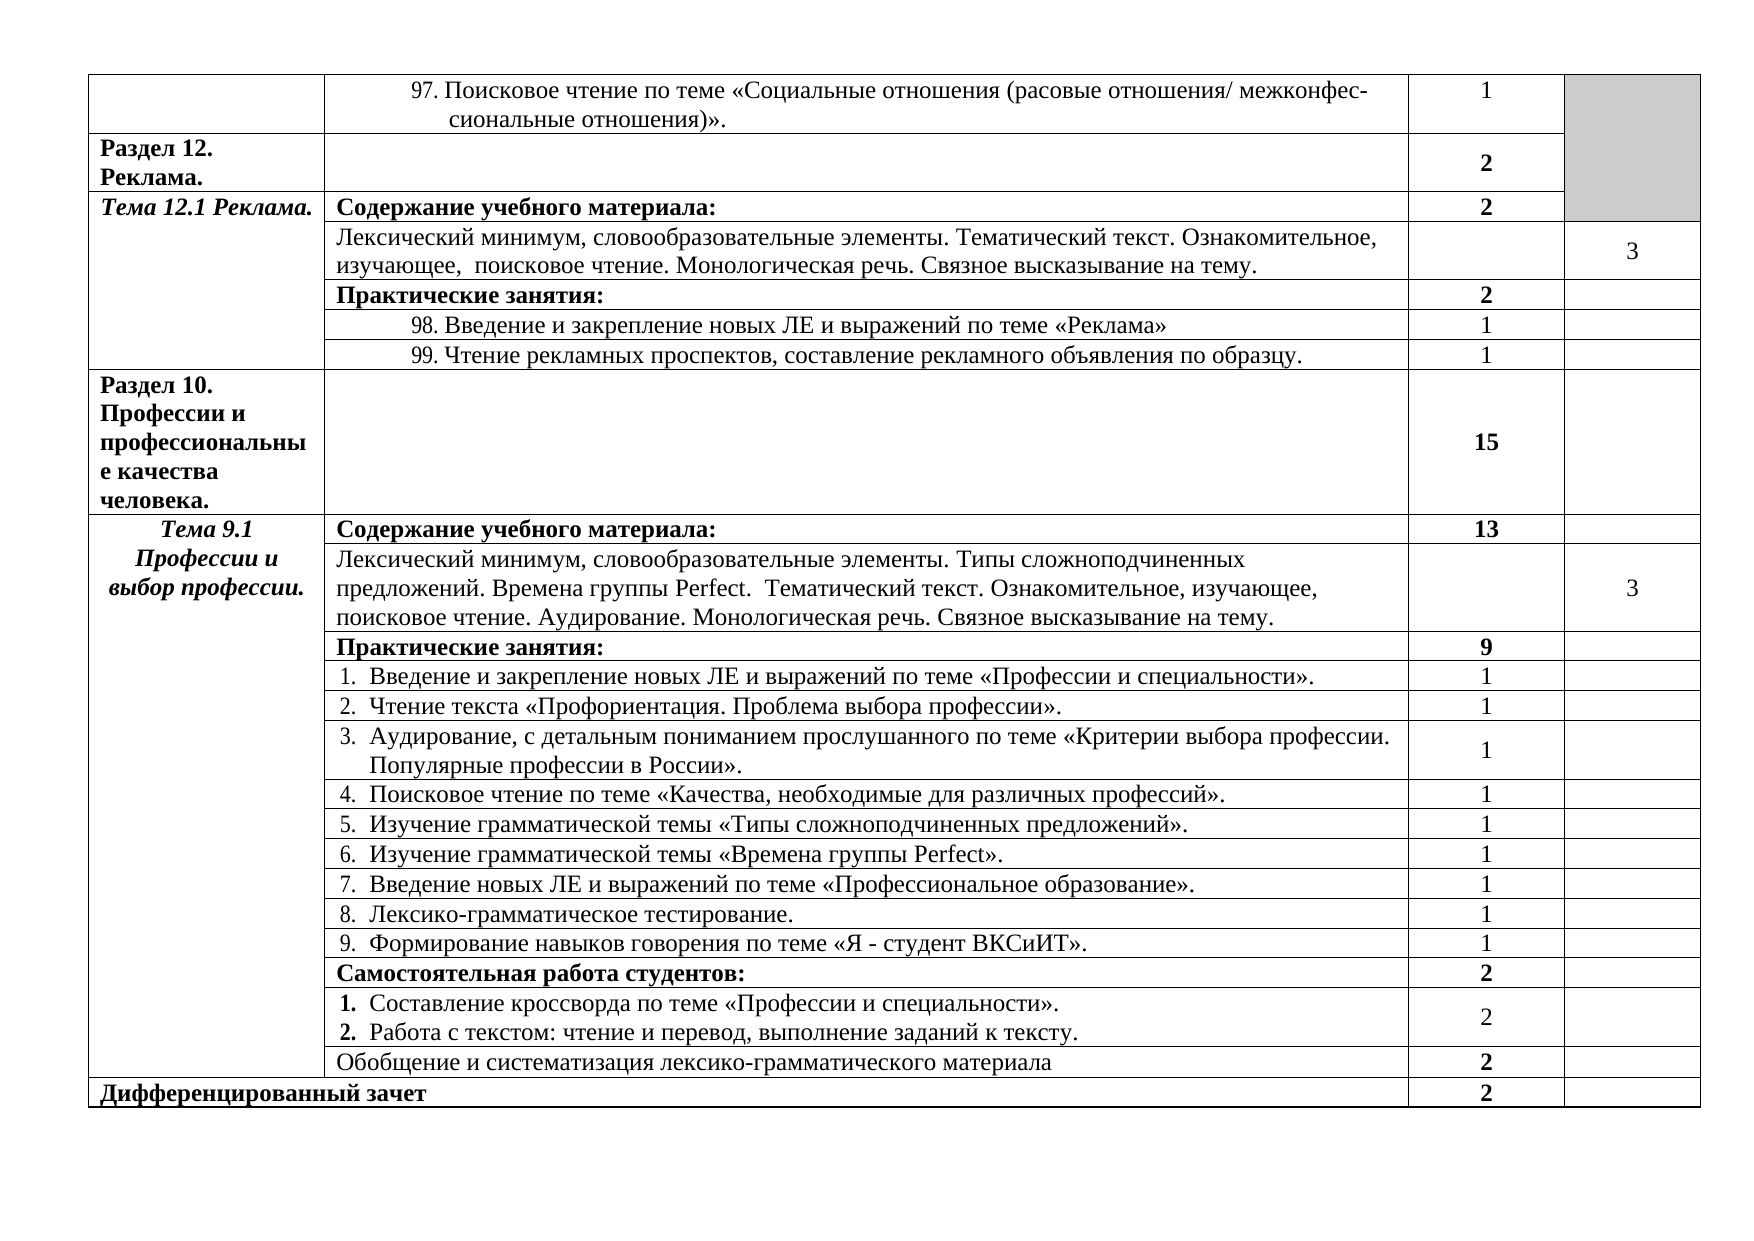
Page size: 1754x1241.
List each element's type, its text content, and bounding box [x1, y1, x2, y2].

table_cell [325, 134, 1408, 191]
table_cell 1 [1409, 75, 1564, 132]
table_cell Самостоятельная работа студентов: [325, 958, 1408, 987]
table_cell 1 [1409, 661, 1564, 690]
table_cell [1565, 721, 1700, 778]
table_cell [1565, 1047, 1700, 1077]
table_cell 9 [1409, 632, 1564, 660]
table_cell [1565, 958, 1700, 987]
table_cell Изучение грамматической темы «Типы сложноподчиненных предложений». [325, 809, 1408, 838]
table_cell Введение и закрепление новых ЛЕ и выражений по теме «Профессии и специальности». [325, 661, 1408, 690]
table_cell Изучение грамматической темы «Времена группы Perfect». [325, 839, 1408, 868]
table_cell [1565, 515, 1700, 543]
table_cell Содержание учебного материала: [325, 515, 1408, 543]
table_cell 1 [1409, 839, 1564, 868]
table_cell 1 [1409, 899, 1564, 927]
table_cell 1 [1409, 869, 1564, 898]
table_cell 1 [1409, 780, 1564, 808]
table_cell Содержание учебного материала: [325, 192, 1408, 221]
table_cell 2 [1409, 192, 1564, 221]
table_cell 15 [1409, 370, 1564, 513]
table_cell [1565, 780, 1700, 808]
table_cell Раздел 10. Профессии и профессиональные качества человека. [89, 370, 324, 513]
table_cell [325, 370, 1408, 513]
table_cell [1565, 310, 1700, 339]
table_cell Тема 12.1 Реклама. [89, 192, 324, 369]
table_cell [1409, 222, 1564, 279]
table_cell Введение новых ЛЕ и выражений по теме «Профессиональное образование». [325, 869, 1408, 898]
table_cell [1565, 839, 1700, 868]
table_cell 2 [1409, 1047, 1564, 1077]
table_cell Лексико-грамматическое тестирование. [325, 899, 1408, 927]
table_cell 1 [1409, 929, 1564, 957]
table_cell Лексический минимум, словообразовательные элементы. Тематический текст. Ознакомительное, изучающее, поисковое чтение. Монологическая речь. Связное высказывание на тему. [325, 222, 1408, 279]
table_cell Введение и закрепление новых ЛЕ и выражений по теме «Реклама» [325, 310, 1408, 339]
table_cell 2 [1409, 280, 1564, 309]
table_cell 2 [1409, 988, 1564, 1046]
table_cell Поисковое чтение по теме «Социальные отношения (расовые отношения/ межконфес-сиональные отношения)». [325, 75, 1408, 132]
table_cell Обобщение и систематизация лексико-грамматического материала [325, 1047, 1408, 1077]
table_cell [1565, 809, 1700, 838]
table_cell 1 [1409, 691, 1564, 720]
table_cell Поисковое чтение по теме «Качества, необходимые для различных профессий». [325, 780, 1408, 808]
table_cell [1565, 661, 1700, 690]
table_cell Чтение рекламных проспектов, составление рекламного объявления по образцу. [325, 340, 1408, 369]
table_cell Раздел 12. Реклама. [89, 134, 324, 191]
table_cell [1565, 1078, 1700, 1106]
table_cell Дифференцированный зачет [89, 1078, 1408, 1106]
table_cell [1409, 544, 1564, 631]
table_cell Практические занятия: [325, 280, 1408, 309]
table_cell 13 [1409, 515, 1564, 543]
table_cell Чтение текста «Профориентация. Проблема выбора профессии». [325, 691, 1408, 720]
table_cell 3 [1565, 222, 1700, 279]
table_cell [1565, 929, 1700, 957]
table_cell [1565, 280, 1700, 309]
table_cell Составление кроссворда по теме «Профессии и специальности». Работа с текстом: чтение и перевод, выполнение заданий к тексту. [325, 988, 1408, 1046]
table_cell Лексический минимум, словообразовательные элементы. Типы сложноподчиненных предложений. Времена группы Perfect. Тематический текст. Ознакомительное, изучающее, поисковое чтение. Аудирование. Монологическая речь. Связное высказывание на тему. [325, 544, 1408, 631]
table_cell [1565, 370, 1700, 513]
table_cell Практические занятия: [325, 632, 1408, 660]
table_cell [1565, 869, 1700, 898]
table_cell 1 [1409, 809, 1564, 838]
table_cell 2 [1409, 1078, 1564, 1106]
table_cell 3 [1565, 544, 1700, 631]
table_cell 1 [1409, 721, 1564, 778]
table_cell [1565, 632, 1700, 660]
table_cell [1565, 340, 1700, 369]
table_cell 1 [1409, 310, 1564, 339]
table_cell [1565, 899, 1700, 927]
table_cell 2 [1409, 958, 1564, 987]
table_cell 1 [1409, 340, 1564, 369]
table_cell Формирование навыков говорения по теме «Я - студент ВКСиИТ». [325, 929, 1408, 957]
table_cell [1565, 988, 1700, 1046]
table_cell [1565, 691, 1700, 720]
table_cell 2 [1409, 134, 1564, 191]
table_cell Аудирование, с детальным пониманием прослушанного по теме «Критерии выбора профессии. Популярные профессии в России». [325, 721, 1408, 778]
table_cell Тема 9.1 Профессии и выбор профессии. [89, 515, 324, 1077]
